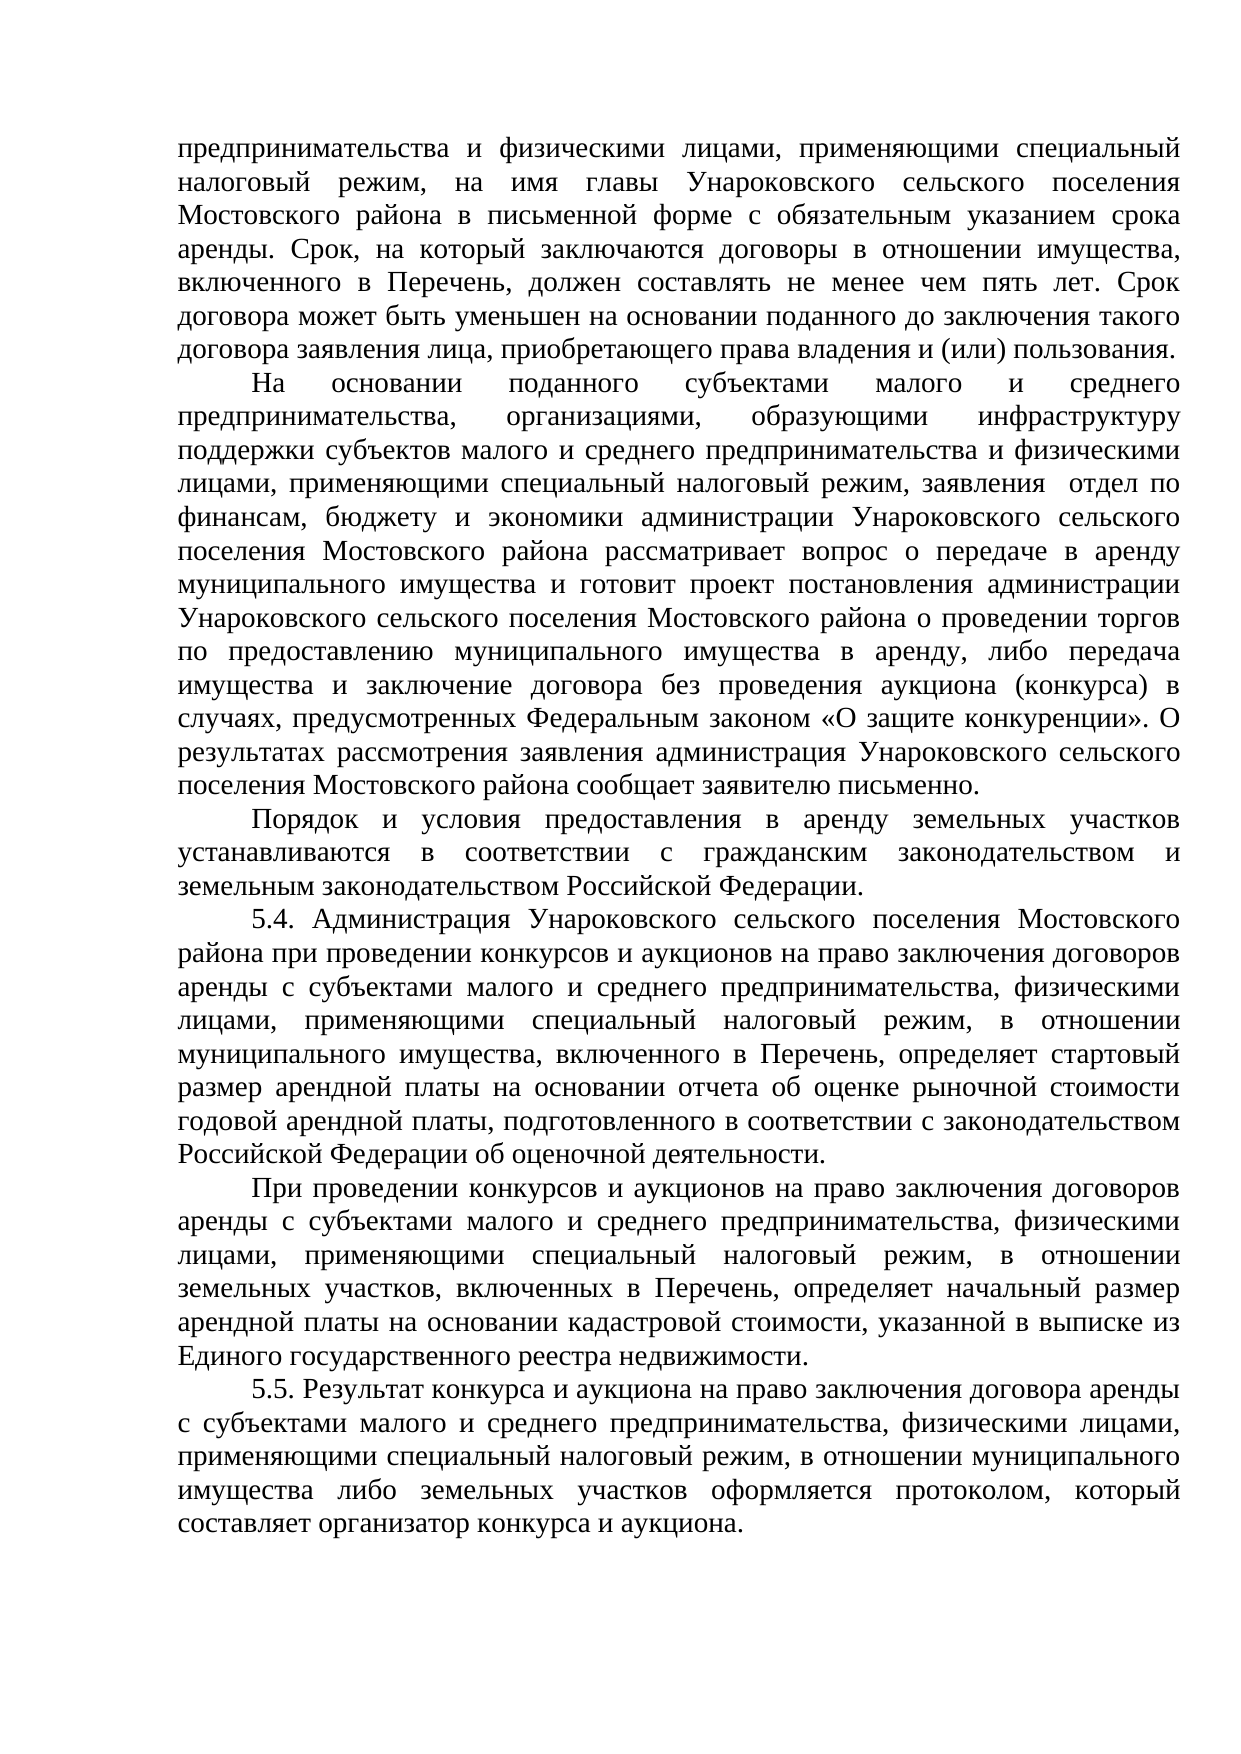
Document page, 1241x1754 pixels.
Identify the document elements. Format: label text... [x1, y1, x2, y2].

text Порядок и условия предоставления в аренду земельных участков устанавливаются в соответствии с гражданским законодательством и земельным законодательством Российской Федерации. [177, 801, 1181, 902]
text При проведении конкурсов и аукционов на право заключения договоров аренды с субъектами малого и среднего предпринимательства, физическими лицами, применяющими специальный налоговый режим, в отношении земельных участков, включенных в Перечень, определяет начальный размер арендной платы на основании кадастровой стоимости, указанной в выписке из Единого государственного реестра недвижимости. [177, 1170, 1181, 1371]
text 5.4. Администрация Унароковского сельского поселения Мостовского района при проведении конкурсов и аукционов на право заключения договоров аренды с субъектами малого и среднего предпринимательства, физическими лицами, применяющими специальный налоговый режим, в отношении муниципального имущества, включенного в Перечень, определяет стартовый размер арендной платы на основании отчета об оценке рыночной стоимости годовой арендной платы, подготовленного в соответствии с законодательством Российской Федерации об оценочной деятельности. [177, 902, 1181, 1170]
text предпринимательства и физическими лицами, применяющими специальный налоговый режим, на имя главы Унароковского сельского поселения Мостовского района в письменной форме с обязательным указанием срока аренды. Срок, на который заключаются договоры в отношении имущества, включенного в Перечень, должен составлять не менее чем пять лет. Срок договора может быть уменьшен на основании поданного до заключения такого договора заявления лица, приобретающего права владения и (или) пользования. [177, 130, 1181, 365]
text На основании поданного субъектами малого и среднего предпринимательства, организациями, образующими инфраструктуру поддержки субъектов малого и среднего предпринимательства и физическими лицами, применяющими специальный налоговый режим, заявления отдел по финансам, бюджету и экономики администрации Унароковского сельского поселения Мостовского района рассматривает вопрос о передаче в аренду муниципального имущества и готовит проект постановления администрации Унароковского сельского поселения Мостовского района о проведении торгов по предоставлению муниципального имущества в аренду, либо передача имущества и заключение договора без проведения аукциона (конкурса) в случаях, предусмотренных Федеральным законом «О защите конкуренции». О результатах рассмотрения заявления администрация Унароковского сельского поселения Мостовского района сообщает заявителю письменно. [177, 365, 1181, 801]
text 5.5. Результат конкурса и аукциона на право заключения договора аренды с субъектами малого и среднего предпринимательства, физическими лицами, применяющими специальный налоговый режим, в отношении муниципального имущества либо земельных участков оформляется протоколом, который составляет организатор конкурса и аукциона. [177, 1371, 1181, 1539]
